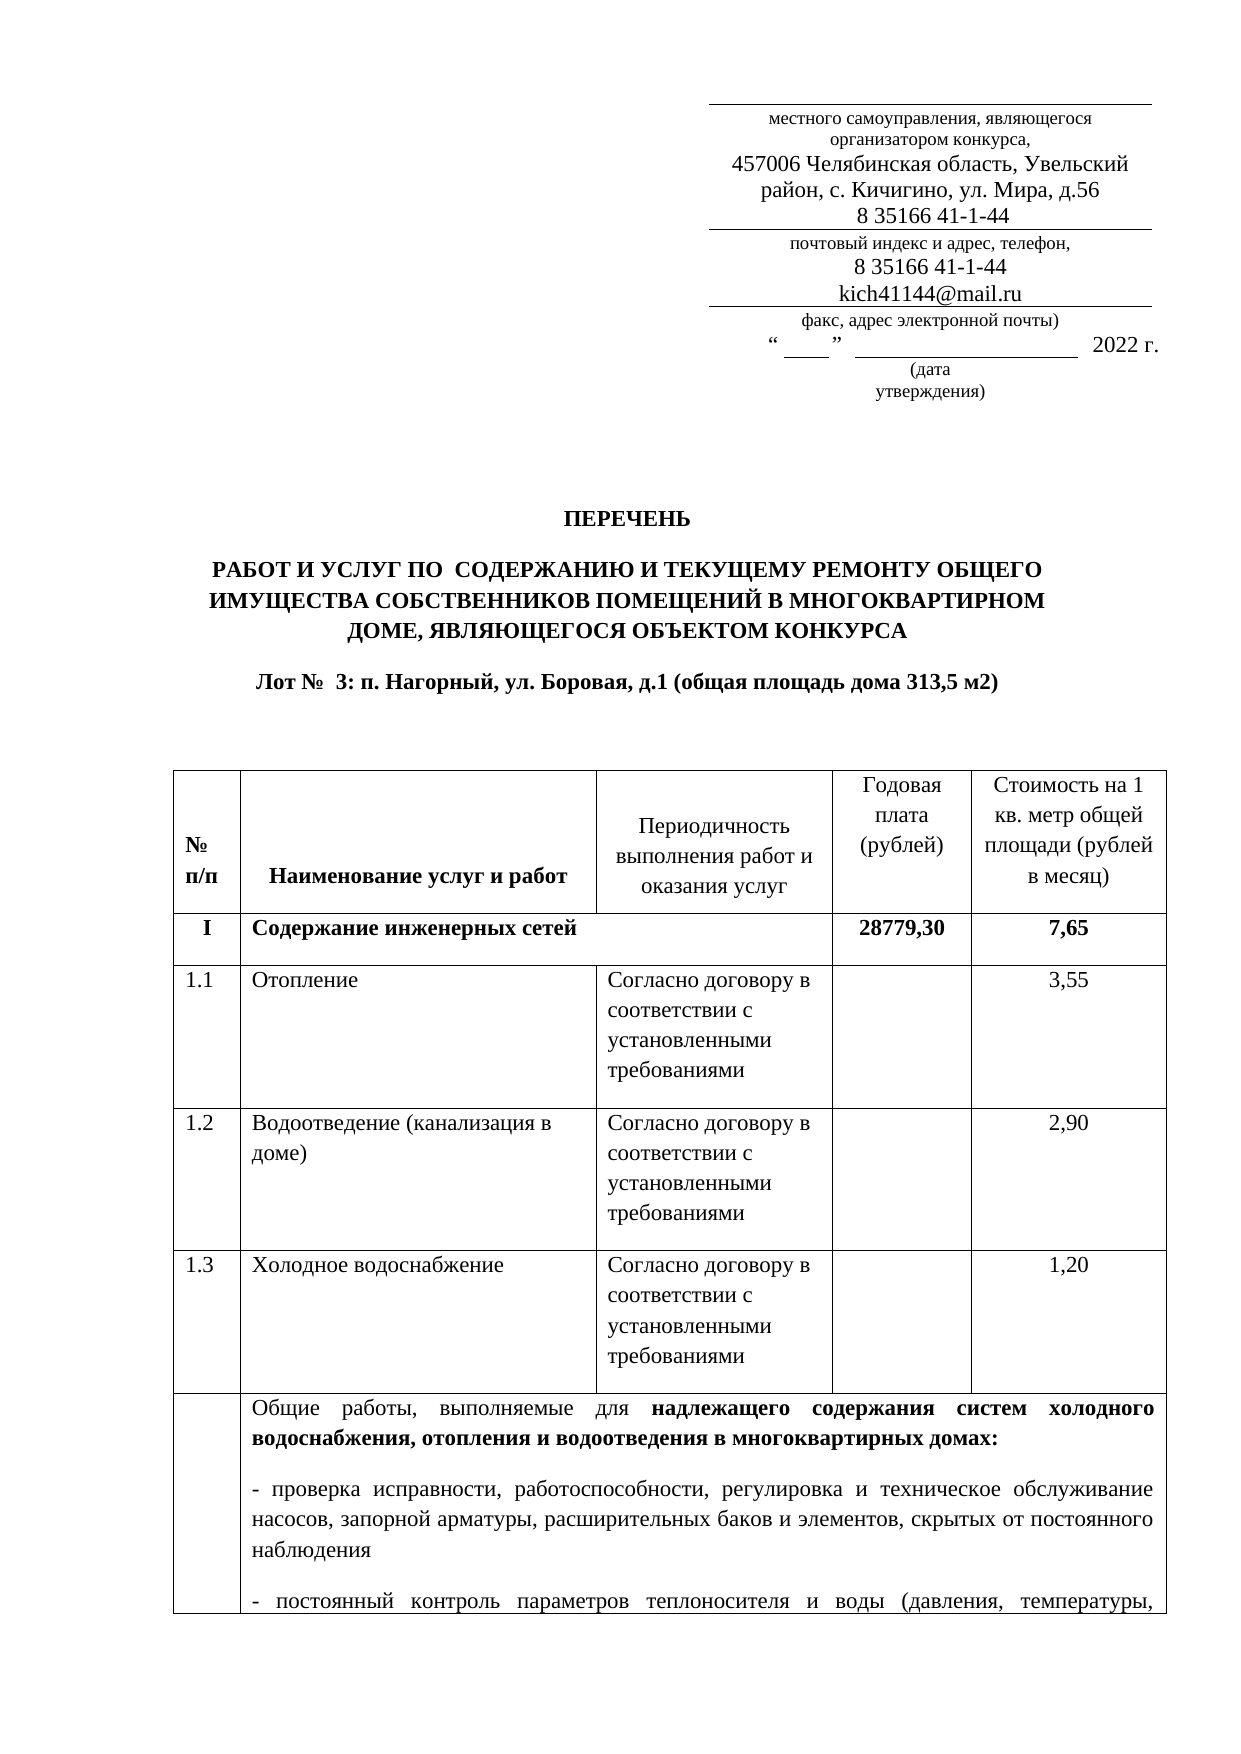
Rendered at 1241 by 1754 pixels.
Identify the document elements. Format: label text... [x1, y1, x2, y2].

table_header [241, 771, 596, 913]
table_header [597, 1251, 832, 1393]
text (дата утверждения) [856, 358, 1004, 401]
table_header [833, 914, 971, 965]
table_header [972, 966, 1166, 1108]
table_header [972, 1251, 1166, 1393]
text 8 35166 41-1-44 [709, 253, 1152, 280]
text факс, адрес электронной почты) [709, 307, 1152, 331]
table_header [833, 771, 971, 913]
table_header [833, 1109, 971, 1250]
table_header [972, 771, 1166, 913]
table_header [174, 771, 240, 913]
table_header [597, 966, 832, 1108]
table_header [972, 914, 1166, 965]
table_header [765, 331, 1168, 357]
text 8 35166 41-1-44 [709, 202, 1152, 229]
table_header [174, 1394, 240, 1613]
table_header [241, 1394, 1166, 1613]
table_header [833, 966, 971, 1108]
text местного самоуправления, являющегося организатором конкурса, [709, 105, 1152, 150]
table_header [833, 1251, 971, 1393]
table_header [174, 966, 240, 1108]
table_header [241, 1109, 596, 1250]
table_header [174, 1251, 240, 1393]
text почтовый индекс и адрес, телефон, [709, 230, 1152, 253]
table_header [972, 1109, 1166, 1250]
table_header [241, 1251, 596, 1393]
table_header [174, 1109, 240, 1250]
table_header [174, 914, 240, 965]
text 457006 Челябинская область, Увельский район, с. Кичигино, ул. Мира, д.56 [709, 150, 1152, 202]
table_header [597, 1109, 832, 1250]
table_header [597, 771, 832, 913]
text kich41144@mail.ru [709, 280, 1152, 306]
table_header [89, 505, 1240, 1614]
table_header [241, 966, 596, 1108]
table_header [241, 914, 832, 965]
